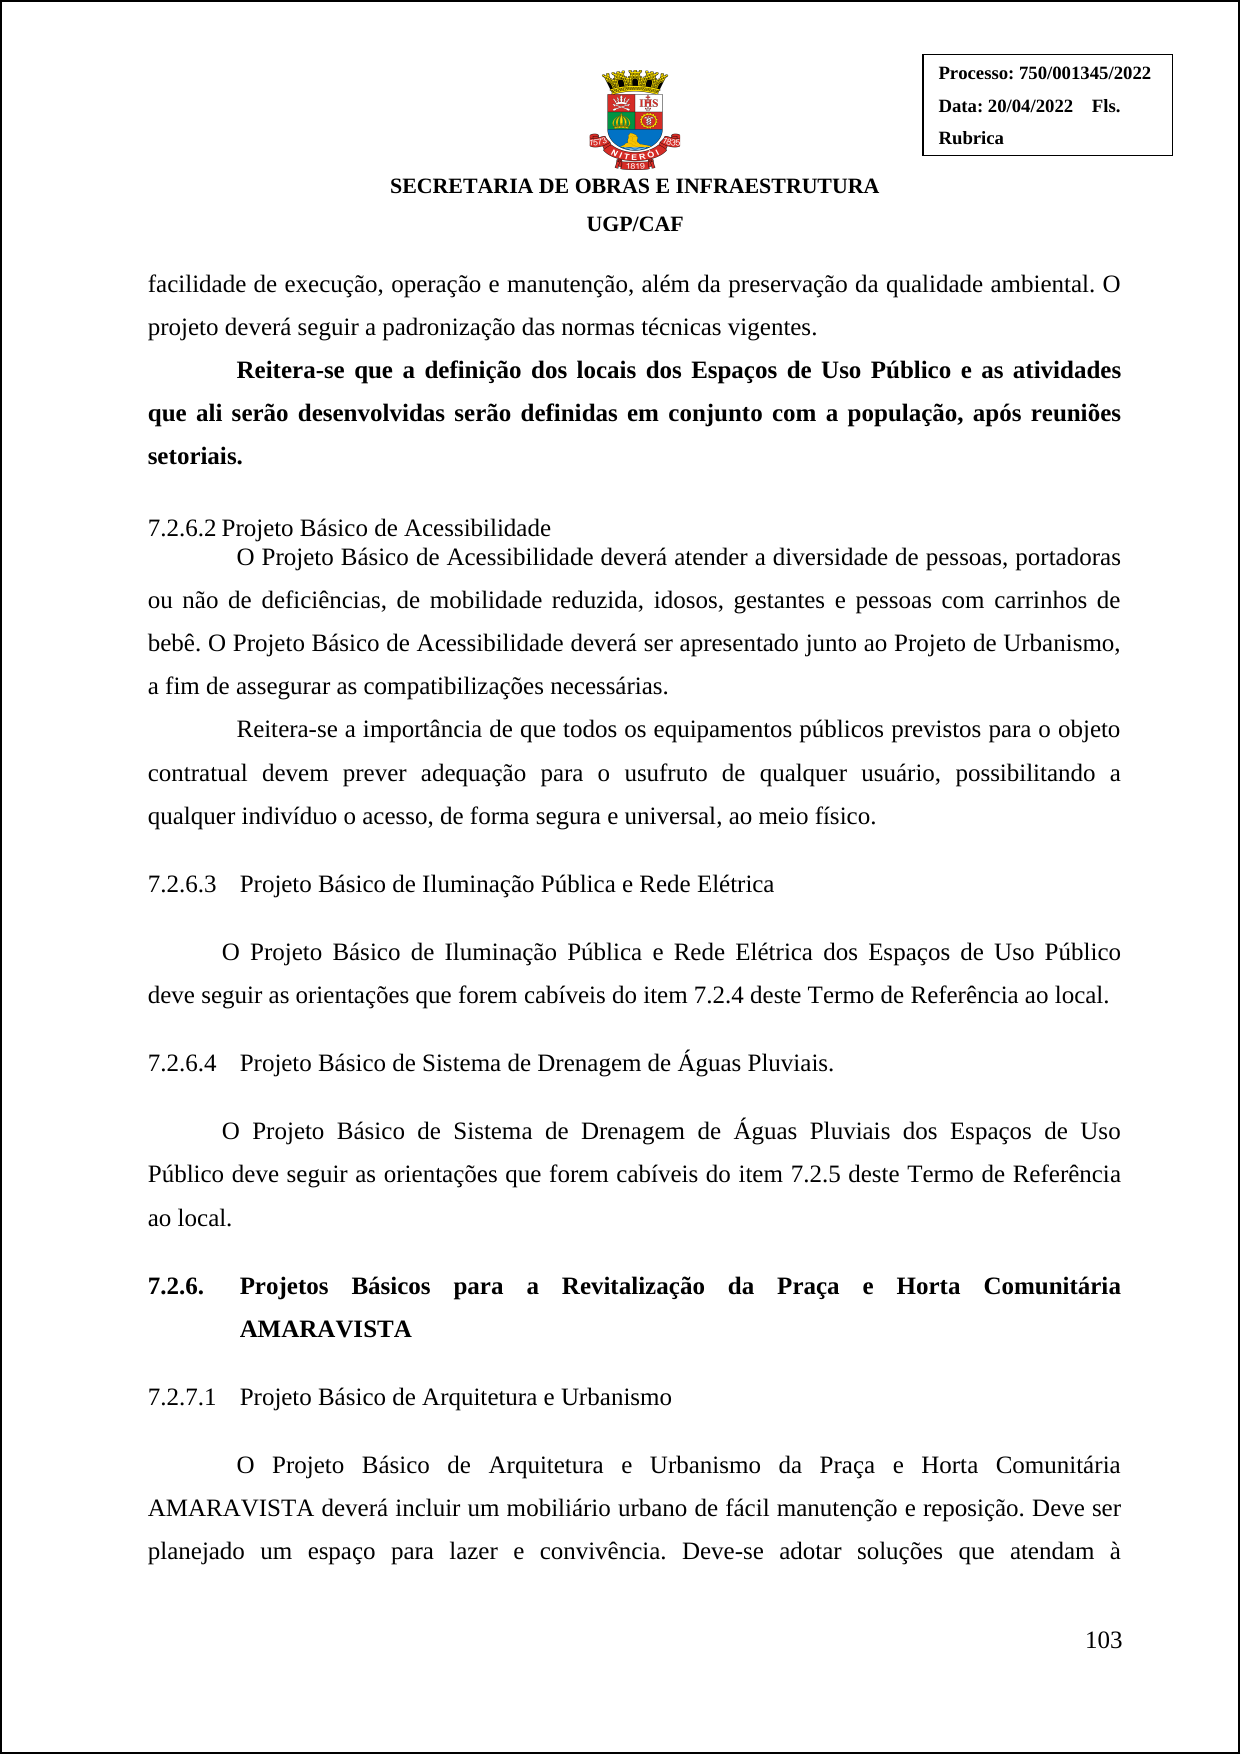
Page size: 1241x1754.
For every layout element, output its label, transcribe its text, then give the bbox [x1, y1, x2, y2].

text Reitera-se que a definição dos locais dos Espaços de Uso Público e as atividades que ali serão desenvolvidas serão definidas em conjunto com a população, após reuniões setoriais. [148, 355, 1122, 470]
text 7.2.6.2 Projeto Básico de Acessibilidade [148, 513, 1122, 542]
text O Projeto Básico de Iluminação Pública e Rede Elétrica dos Espaços de Uso Público deve seguir as orientações que forem cabíveis do item 7.2.4 deste Termo de Referência ao local. [148, 937, 1122, 1009]
list Projetos Básicos para a Revitalização da Praça e Horta Comunitária AMARAVISTA [148, 1271, 1122, 1343]
picture [589, 70, 681, 170]
text O Projeto Básico de Acessibilidade deverá atender a diversidade de pessoas, portadoras ou não de deficiências, de mobilidade reduzida, idosos, gestantes e pessoas com carrinhos de bebê. O Projeto Básico de Acessibilidade deverá ser apresentado junto ao Projeto de Urbanismo, a fim de assegurar as compatibilizações necessárias. [148, 542, 1122, 700]
text Reitera-se a importância de que todos os equipamentos públicos previstos para o objeto contratual devem prever adequação para o usufruto de qualquer usuário, possibilitando a qualquer indivíduo o acesso, de forma segura e universal, ao meio físico. [148, 714, 1122, 829]
text 7.2.6.4 Projeto Básico de Sistema de Drenagem de Águas Pluviais. [148, 1048, 1122, 1077]
text 7.2.7.1 Projeto Básico de Arquitetura e Urbanismo [148, 1382, 1122, 1411]
text 7.2.6.3 Projeto Básico de Iluminação Pública e Rede Elétrica [148, 869, 1122, 898]
text O Projeto Básico de Sistema de Drenagem de Águas Pluviais dos Espaços de Uso Público deve seguir as orientações que forem cabíveis do item 7.2.5 deste Termo de Referência ao local. [148, 1116, 1122, 1231]
